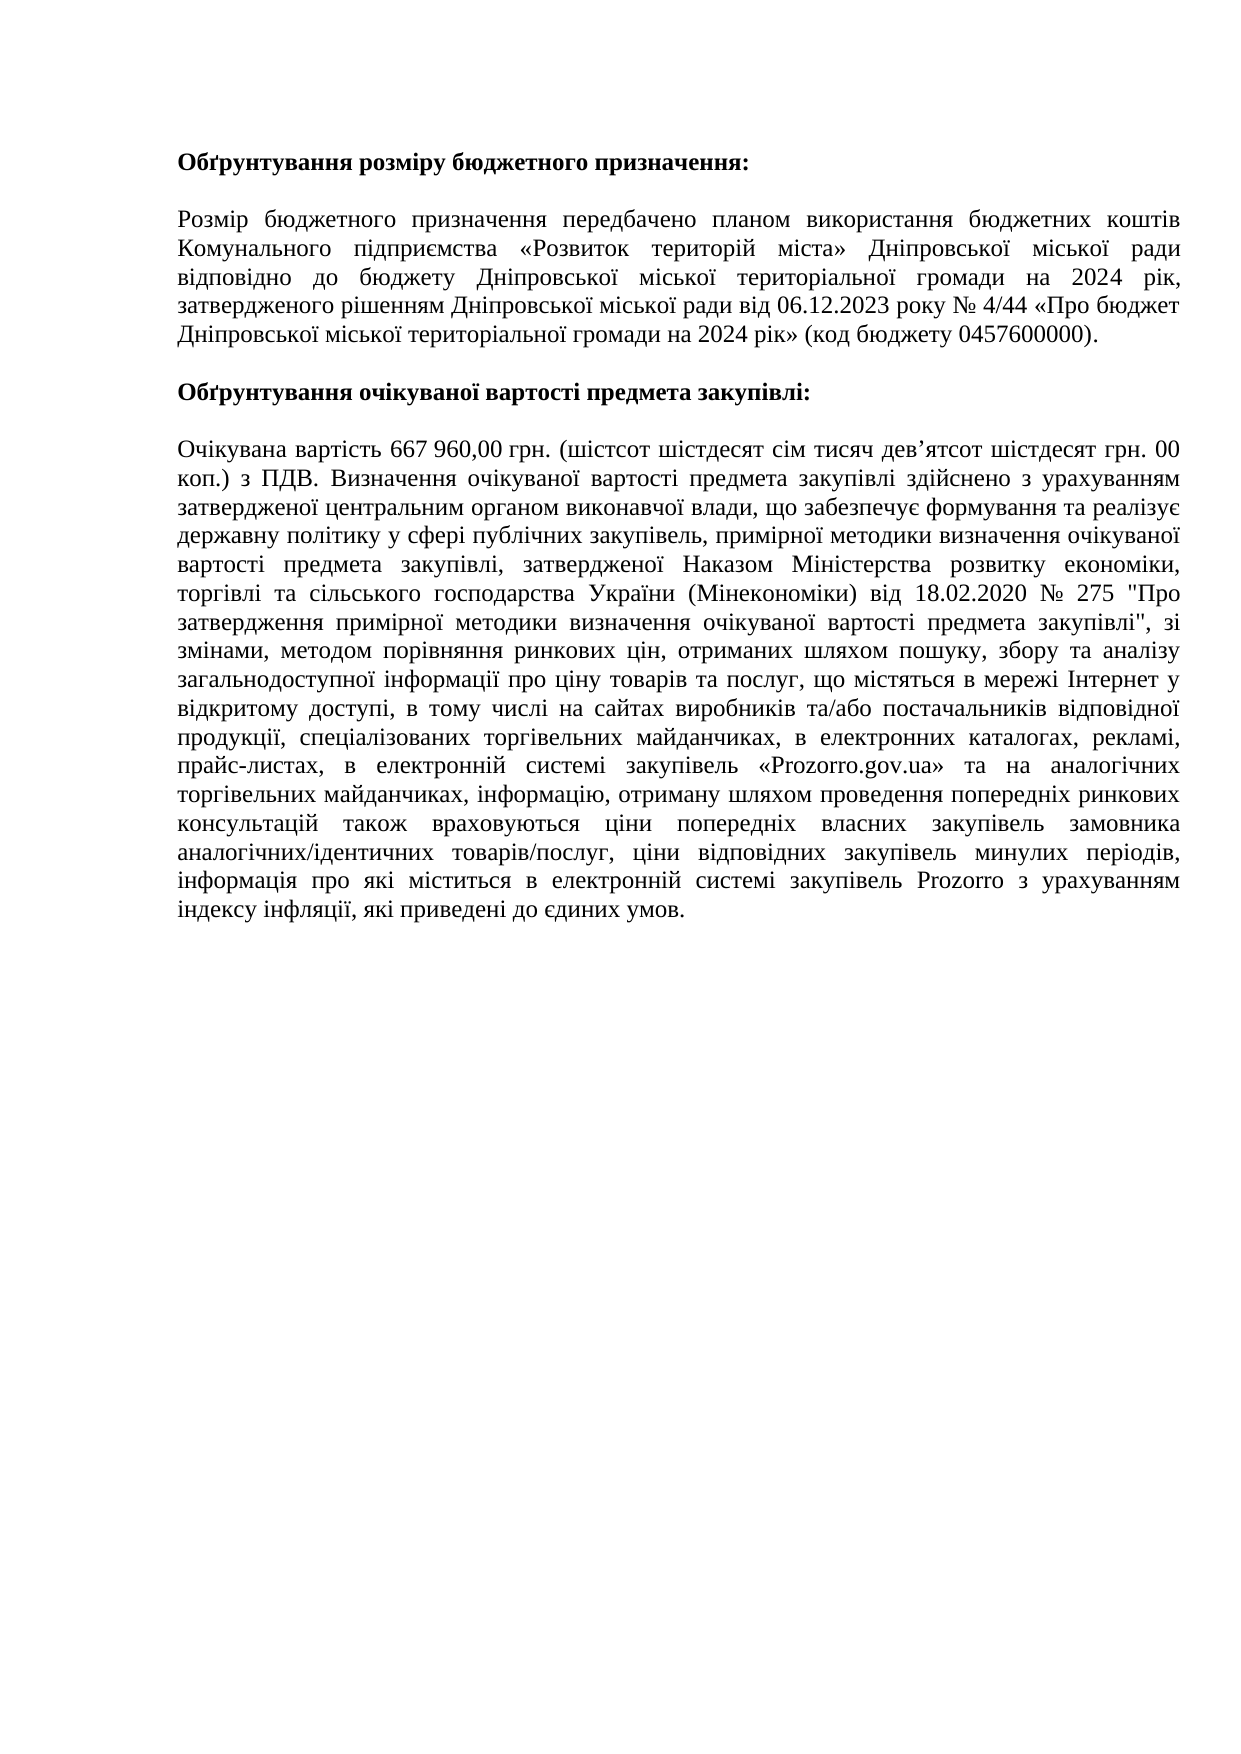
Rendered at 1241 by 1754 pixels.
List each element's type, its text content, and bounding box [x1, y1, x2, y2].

text Розмір бюджетного призначення передбачено планом використання бюджетних коштів Комунального підприємства «Розвиток територій міста» Дніпровської міської ради відповідно до бюджету Дніпровської міської територіальної громади на 2024 рік, затвердженого рішенням Дніпровської міської ради від 06.12.2023 року № 4/44 «Про бюджет Дніпровської міської територіальної громади на 2024 рік» (код бюджету 0457600000). [177, 204, 1181, 348]
text Обґрунтування очікуваної вартості предмета закупівлі: [177, 377, 1181, 406]
text Очікувана вартість 667 960,00 грн. (шістсот шістдесят сім тисяч дев’ятсот шістдесят грн. 00 коп.) з ПДВ. Визначення очікуваної вартості предмета закупівлі здійснено з урахуванням затвердженої центральним органом виконавчої влади, що забезпечує формування та реалізує державну політику у сфері публічних закупівель, примірної методики визначення очікуваної вартості предмета закупівлі, затвердженої Наказом Міністерства розвитку економіки, торгівлі та сільського господарства України (Мінекономіки) від 18.02.2020 № 275 "Про затвердження примірної методики визначення очікуваної вартості предмета закупівлі", зі змінами, методом порівняння ринкових цін, отриманих шляхом пошуку, збору та аналізу загальнодоступної інформації про ціну товарів та послуг, що містяться в мережі Інтернет у відкритому доступі, в тому числі на сайтах виробників та/або постачальників відповідної продукції, спеціалізованих торгівельних майданчиках, в електронних каталогах, рекламі, прайс-листах, в електронній системі закупівель «Prozorro.gov.ua» та на аналогічних торгівельних майданчиках, інформацію, отриману шляхом проведення попередніх ринкових консультацій також враховуються ціни попередніх власних закупівель замовника аналогічних/ідентичних товарів/послуг, ціни відповідних закупівель минулих періодів, інформація про які міститься в електронній системі закупівель Prozorro з урахуванням індексу інфляції, які приведені до єдиних умов. [177, 434, 1181, 923]
text Обґрунтування розміру бюджетного призначення: [177, 147, 1181, 176]
